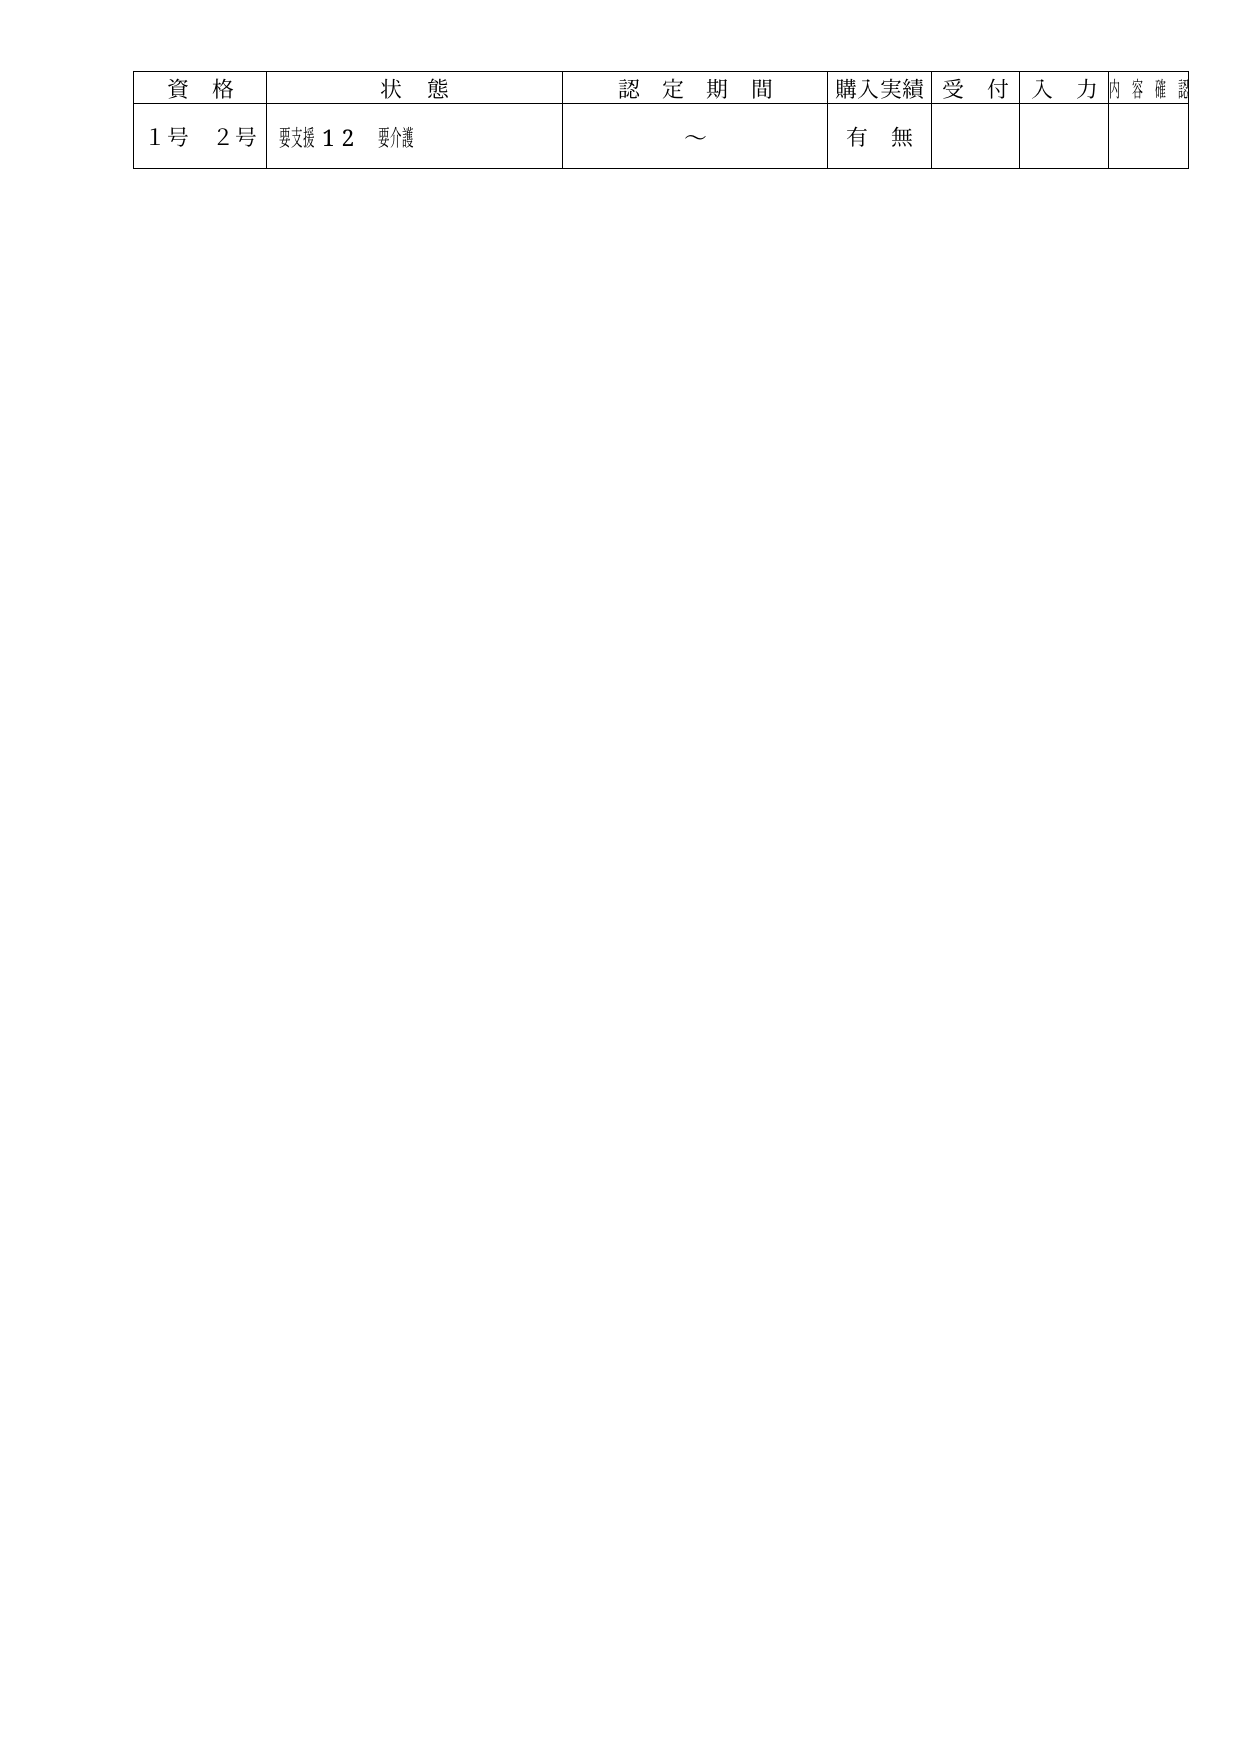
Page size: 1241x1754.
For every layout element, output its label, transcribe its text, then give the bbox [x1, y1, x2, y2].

table_header 受 付 [932, 72, 1019, 103]
table_header 購入実績 [828, 72, 931, 103]
table_cell [1020, 104, 1108, 168]
table_cell 有 無 [828, 104, 931, 168]
table_cell [932, 104, 1019, 168]
table_cell １号 ２号 [134, 104, 266, 168]
table_cell 要支援 1 2 要介護 [267, 104, 562, 168]
table_header 状 態 [267, 72, 562, 103]
table_cell [1109, 104, 1188, 168]
table_header 内容確認 [1109, 72, 1188, 103]
table_cell ～ [563, 104, 827, 168]
table_header 認 定 期 間 [563, 72, 827, 103]
table_header 入 力 [1020, 72, 1108, 103]
table_header 資 格 [134, 72, 266, 103]
